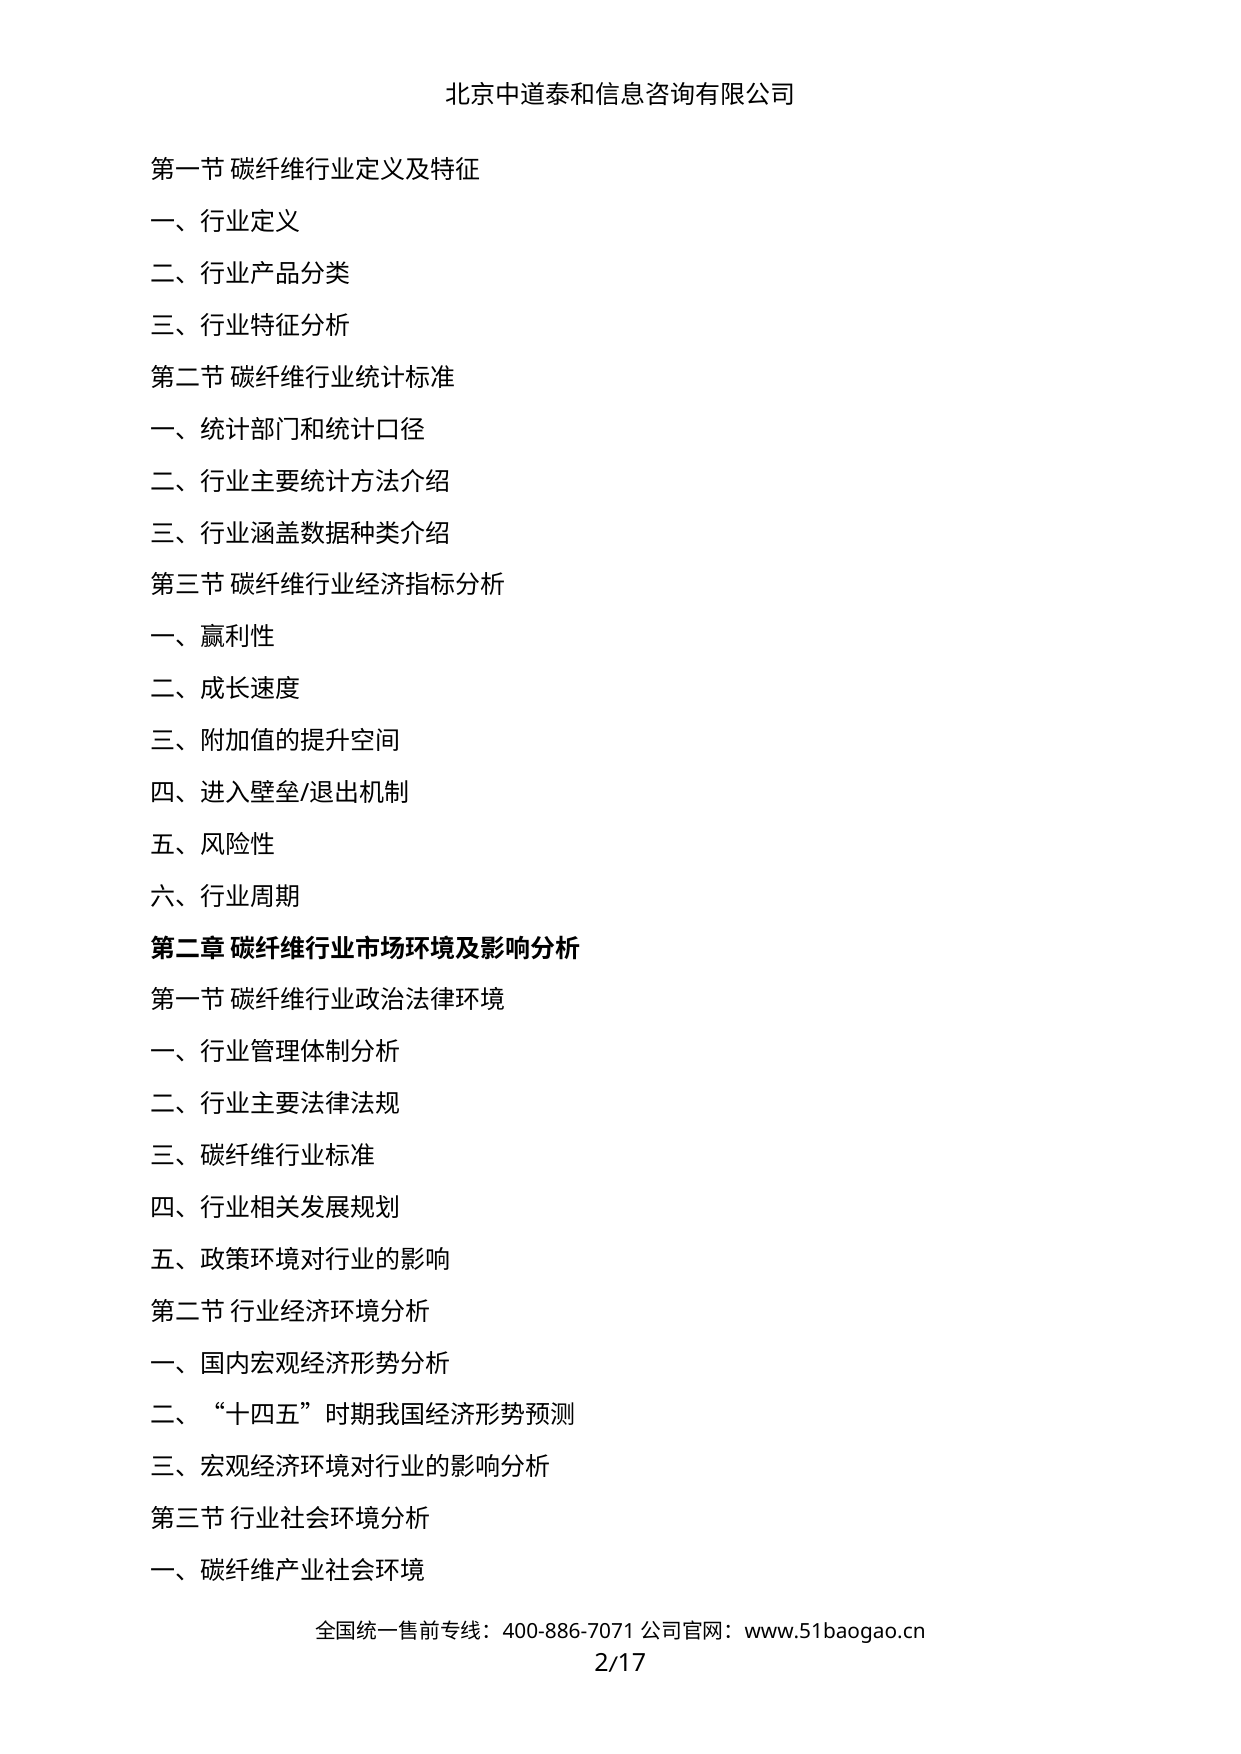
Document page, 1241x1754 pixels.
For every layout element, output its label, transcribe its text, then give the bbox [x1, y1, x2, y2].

text 六、行业周期 [150, 876, 1090, 912]
text 二、行业主要法律法规 [150, 1084, 1090, 1120]
text 第一节 碳纤维行业政治法律环境 [150, 980, 1090, 1016]
text 第二章 碳纤维行业市场环境及影响分析 [150, 928, 1090, 964]
text 第三节 碳纤维行业经济指标分析 [150, 565, 1090, 601]
text 二、行业产品分类 [150, 254, 1090, 290]
text 第一节 碳纤维行业定义及特征 [150, 150, 1090, 186]
text 二、成长速度 [150, 669, 1090, 705]
text 一、行业定义 [150, 202, 1090, 238]
text 三、行业涵盖数据种类介绍 [150, 513, 1090, 549]
text 三、碳纤维行业标准 [150, 1136, 1090, 1172]
text 四、进入壁垒/退出机制 [150, 772, 1090, 809]
text 一、赢利性 [150, 617, 1090, 653]
text 一、碳纤维产业社会环境 [150, 1551, 1090, 1587]
text 五、政策环境对行业的影响 [150, 1239, 1090, 1276]
text 第二节 碳纤维行业统计标准 [150, 357, 1090, 394]
text 一、行业管理体制分析 [150, 1032, 1090, 1068]
text 四、行业相关发展规划 [150, 1187, 1090, 1224]
text 三、附加值的提升空间 [150, 721, 1090, 757]
text 一、国内宏观经济形势分析 [150, 1343, 1090, 1379]
text 二、“十四五”时期我国经济形势预测 [150, 1395, 1090, 1431]
text 第二节 行业经济环境分析 [150, 1291, 1090, 1327]
text 一、统计部门和统计口径 [150, 409, 1090, 446]
text 三、宏观经济环境对行业的影响分析 [150, 1447, 1090, 1483]
text 三、行业特征分析 [150, 306, 1090, 342]
text 二、行业主要统计方法介绍 [150, 461, 1090, 497]
text 五、风险性 [150, 824, 1090, 861]
text 第三节 行业社会环境分析 [150, 1499, 1090, 1535]
